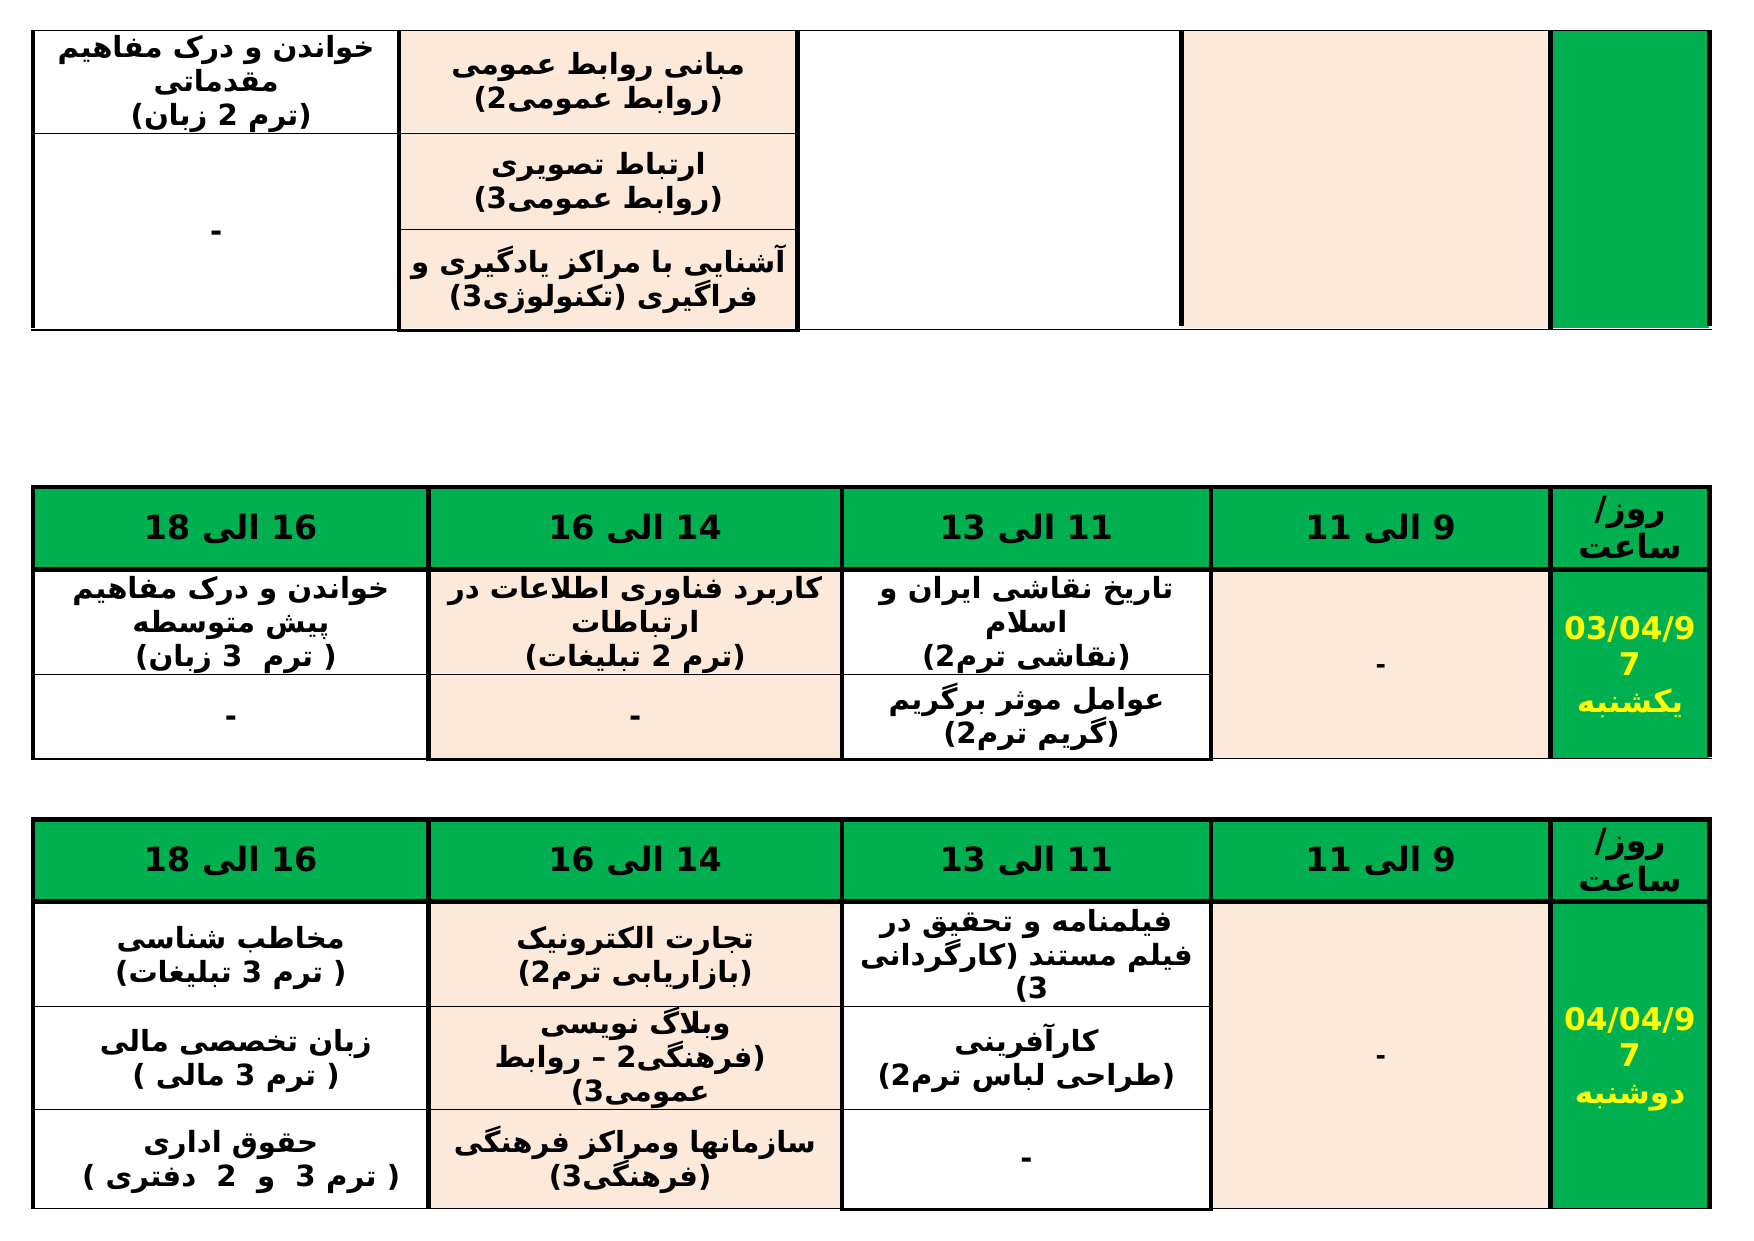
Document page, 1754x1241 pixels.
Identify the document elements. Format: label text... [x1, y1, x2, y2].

table_cell - [844, 1110, 1209, 1208]
table_cell وبلاگ نویسی (فرهنگی2 – روابط عمومی3) [431, 1007, 840, 1109]
table_cell عوامل موثر برگریم (گریم ترم2) [844, 675, 1209, 758]
table_cell زبان تخصصی مالی ( ترم 3 مالی ) [35, 1007, 426, 1109]
table_header روز/ساعت [1553, 822, 1707, 899]
table_header 16 الی 18 [35, 822, 426, 899]
table_header 11 الی 13 [844, 822, 1209, 899]
table_cell مخاطب شناسی ( ترم 3 تبلیغات) [35, 904, 426, 1006]
table_cell - [1213, 572, 1548, 758]
table_header روز/ساعت [1553, 489, 1707, 567]
table_cell کاربرد فناوری اطلاعات در ارتباطات (ترم 2 تبلیغات) [431, 572, 840, 673]
table_cell - [35, 675, 426, 758]
table_cell کارآفرینی (طراحی لباس ترم2) [844, 1007, 1209, 1109]
table_cell خواندن و درک مفاهیم پیش متوسطه ( ترم 3 زبان) [35, 572, 426, 673]
table_cell - [35, 134, 397, 328]
table_header 16 الی 18 [35, 489, 426, 567]
table_header 9 الی 11 [1213, 489, 1548, 567]
table_cell - [431, 675, 840, 758]
table_cell 03/04/97 یکشنبه [1553, 572, 1709, 758]
table_header 14 الی 16 [431, 822, 840, 899]
table_header 11 الی 13 [844, 489, 1209, 567]
table_cell آشنایی با مراکز یادگیری و فراگیری (تکنولوژی3) [401, 230, 795, 328]
table_header 14 الی 16 [431, 489, 840, 567]
table_cell فیلمنامه و تحقیق در فیلم مستند (کارگردانی3) [844, 904, 1209, 1006]
table_header 9 الی 11 [1213, 822, 1548, 899]
table_cell - [1213, 904, 1548, 1208]
table_cell حقوق اداری ( ترم 3 و 2 دفتری ) [35, 1110, 426, 1208]
table_cell 04/04/97 دوشنبه [1553, 904, 1707, 1208]
table_cell ارتباط تصویری (روابط عمومی3) [401, 134, 795, 229]
table_cell تجارت الکترونیک (بازاریابی ترم2) [431, 904, 840, 1006]
table_cell خواندن و درک مفاهیم مقدماتی (ترم 2 زبان) [35, 31, 397, 132]
table_cell سازمانها ومراکز فرهنگی (فرهنگی3) [431, 1110, 840, 1208]
table_cell تاریخ نقاشی ایران و اسلام (نقاشی ترم2) [844, 572, 1209, 673]
table_cell مبانی روابط عمومی (روابط عمومی2) [401, 31, 795, 132]
